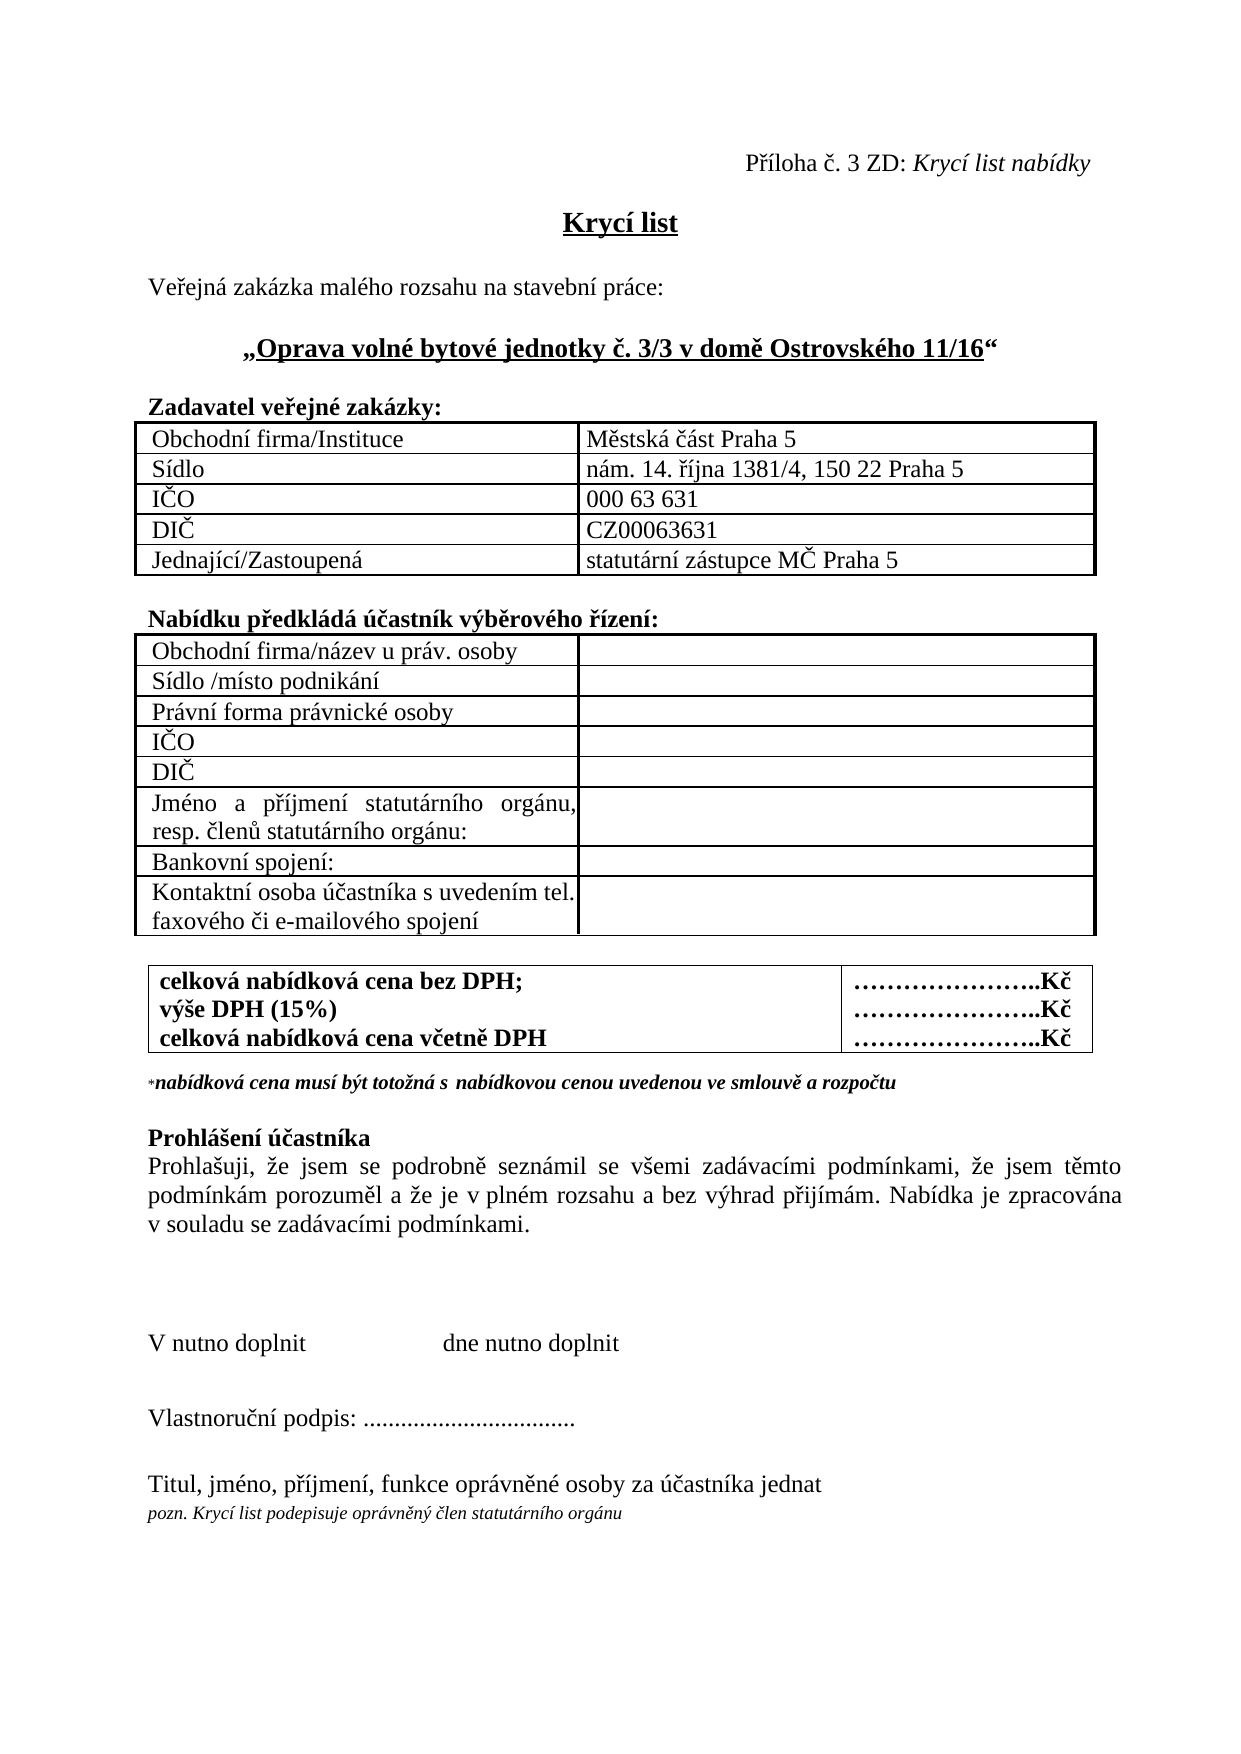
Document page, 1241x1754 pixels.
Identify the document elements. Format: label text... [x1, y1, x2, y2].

text Prohlášení účastníka [148, 1123, 1122, 1151]
table_cell DIČ [137, 757, 577, 786]
text Nabídku předkládá účastník výběrového řízení: [148, 604, 1122, 633]
table_header Obchodní firma/název u práv. osoby [137, 636, 577, 665]
table_cell Jednající/Zastoupená [137, 545, 577, 574]
text Vlastnoruční podpis: .................................. [148, 1403, 1093, 1432]
table_cell 000 63 631 [580, 485, 1093, 513]
table_cell IČO [137, 485, 577, 513]
table_cell Právní forma právnické osoby [137, 697, 577, 725]
text pozn. Krycí list podepisuje oprávněný člen statutárního orgánu [148, 1502, 1093, 1523]
table_header …………………..Kč …………………..Kč …………………..Kč [842, 966, 1092, 1052]
table_cell Jméno a příjmení statutárního orgánu, resp. členů statutárního orgánu: [137, 788, 577, 845]
text Prohlašuji, že jsem se podrobně seznámil se všemi zadávacími podmínkami, že jsem těmto podmínkám porozuměl a že je v plném rozsahu a bez výhrad přijímám. Nabídka je zpracována v souladu se zadávacími podmínkami. [148, 1151, 1122, 1238]
text Veřejná zakázka malého rozsahu na stavební práce: [148, 272, 1093, 301]
table_header Obchodní firma/Instituce [137, 424, 577, 453]
table_cell [580, 727, 1093, 756]
table_cell [580, 877, 1093, 934]
table_cell Bankovní spojení: [137, 847, 577, 875]
table_cell Sídlo [137, 454, 577, 483]
table_header Městská část Praha 5 [580, 424, 1093, 453]
table_cell [580, 697, 1093, 725]
table_header [580, 636, 1093, 665]
subtitle Zadavatel veřejné zakázky: [148, 392, 1093, 421]
table_cell statutární zástupce MČ Praha 5 [580, 545, 1093, 574]
text Krycí list [148, 205, 1093, 239]
table_cell [580, 847, 1093, 875]
list *nabídková cena musí být totožná s nabídkovou cenou uvedenou ve smlouvě a rozpočtu [148, 1070, 1093, 1094]
table_cell Sídlo /místo podnikání [137, 666, 577, 695]
table_cell IČO [137, 727, 577, 756]
table_cell CZ00063631 [580, 515, 1093, 543]
text „Oprava volné bytové jednotky č. 3/3 v domě Ostrovského 11/16“ [148, 332, 1093, 363]
table_cell [580, 757, 1093, 786]
text Příloha č. 3 ZD: Krycí list nabídky [148, 148, 1093, 176]
table_cell Kontaktní osoba účastníka s uvedením tel. faxového či e-mailového spojení [137, 877, 577, 934]
table_header celková nabídková cena bez DPH; výše DPH (15%) celková nabídková cena včetně DPH [149, 966, 841, 1052]
table_cell DIČ [137, 515, 577, 543]
text V nutno doplnit dne nutno doplnit [148, 1324, 1093, 1357]
table_cell [580, 666, 1093, 695]
table_cell [580, 788, 1093, 845]
text Titul, jméno, příjmení, funkce oprávněné osoby za účastníka jednat [148, 1469, 1093, 1498]
table_cell nám. 14. října 1381/4, 150 22 Praha 5 [580, 454, 1093, 483]
